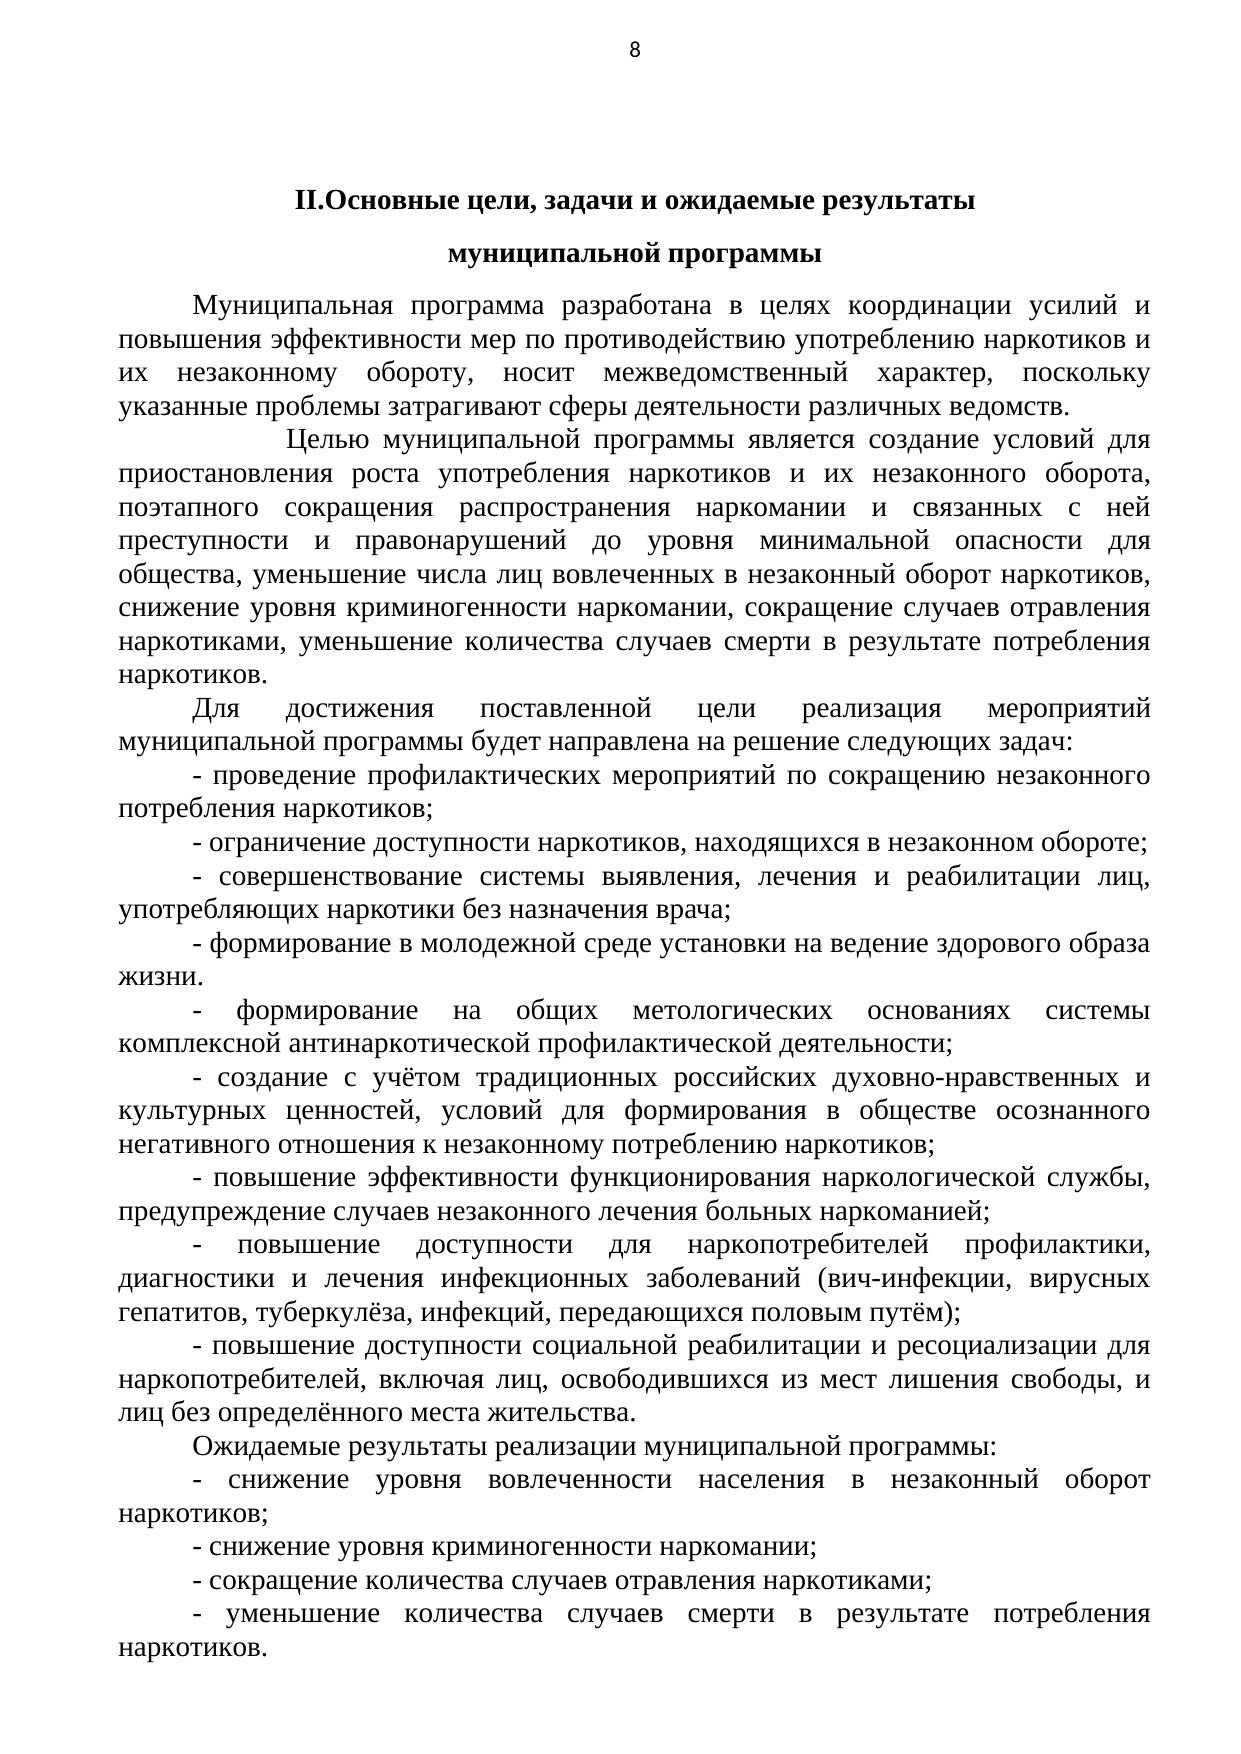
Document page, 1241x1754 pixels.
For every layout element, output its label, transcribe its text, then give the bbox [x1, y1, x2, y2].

text Муниципальная программа разработана в целях координации усилий и повышения эффективности мер по противодействию употреблению наркотиков и их незаконному обороту, носит межведомственный характер, поскольку указанные проблемы затрагивают сферы деятельности различных ведомств. [118, 287, 1152, 422]
text - повышение доступности для наркопотребителей профилактики, диагностики и лечения инфекционных заболеваний (вич-инфекции, вирусных гепатитов, туберкулёза, инфекций, передающихся половым путём); [118, 1227, 1152, 1327]
text - снижение уровня вовлеченности населения в незаконный оборот наркотиков; [118, 1461, 1152, 1528]
text Для достижения поставленной цели реализация мероприятий муниципальной программы будет направлена на решение следующих задач: [118, 690, 1152, 757]
text - совершенствование системы выявления, лечения и реабилитации лиц, употребляющих наркотики без назначения врача; [118, 858, 1152, 925]
text - сокращение количества случаев отравления наркотиками; [118, 1562, 1152, 1596]
text - создание с учётом традиционных российских духовно-нравственных и культурных ценностей, условий для формирования в обществе осознанного негативного отношения к незаконному потреблению наркотиков; [118, 1059, 1152, 1159]
text - формирование в молодежной среде установки на ведение здорового образа жизни. [118, 925, 1152, 992]
text - формирование на общих метологических основаниях системы комплексной антинаркотической профилактической деятельности; [118, 992, 1152, 1059]
text II.Основные цели, задачи и ожидаемые результаты [118, 182, 1152, 215]
text - уменьшение количества случаев смерти в результате потребления наркотиков. [118, 1596, 1152, 1663]
text - снижение уровня криминогенности наркомании; [118, 1528, 1152, 1562]
text - повышение эффективности функционирования наркологической службы, предупреждение случаев незаконного лечения больных наркоманией; [118, 1159, 1152, 1227]
text Целью муниципальной программы является создание условий для приостановления роста употребления наркотиков и их незаконного оборота, поэтапного сокращения распространения наркомании и связанных с ней преступности и правонарушений до уровня минимальной опасности для общества, уменьшение числа лиц вовлеченных в незаконный оборот наркотиков, снижение уровня криминогенности наркомании, сокращение случаев отравления наркотиками, уменьшение количества случаев смерти в результате потребления наркотиков. [118, 422, 1152, 690]
text Ожидаемые результаты реализации муниципальной программы: [118, 1428, 1152, 1461]
text - ограничение доступности наркотиков, находящихся в незаконном обороте; [118, 824, 1152, 858]
text муниципальной программы [118, 235, 1152, 268]
text - проведение профилактических мероприятий по сокращению незаконного потребления наркотиков; [118, 757, 1152, 824]
text - повышение доступности социальной реабилитации и ресоциализации для наркопотребителей, включая лиц, освободившихся из мест лишения свободы, и лиц без определённого места жительства. [118, 1327, 1152, 1428]
